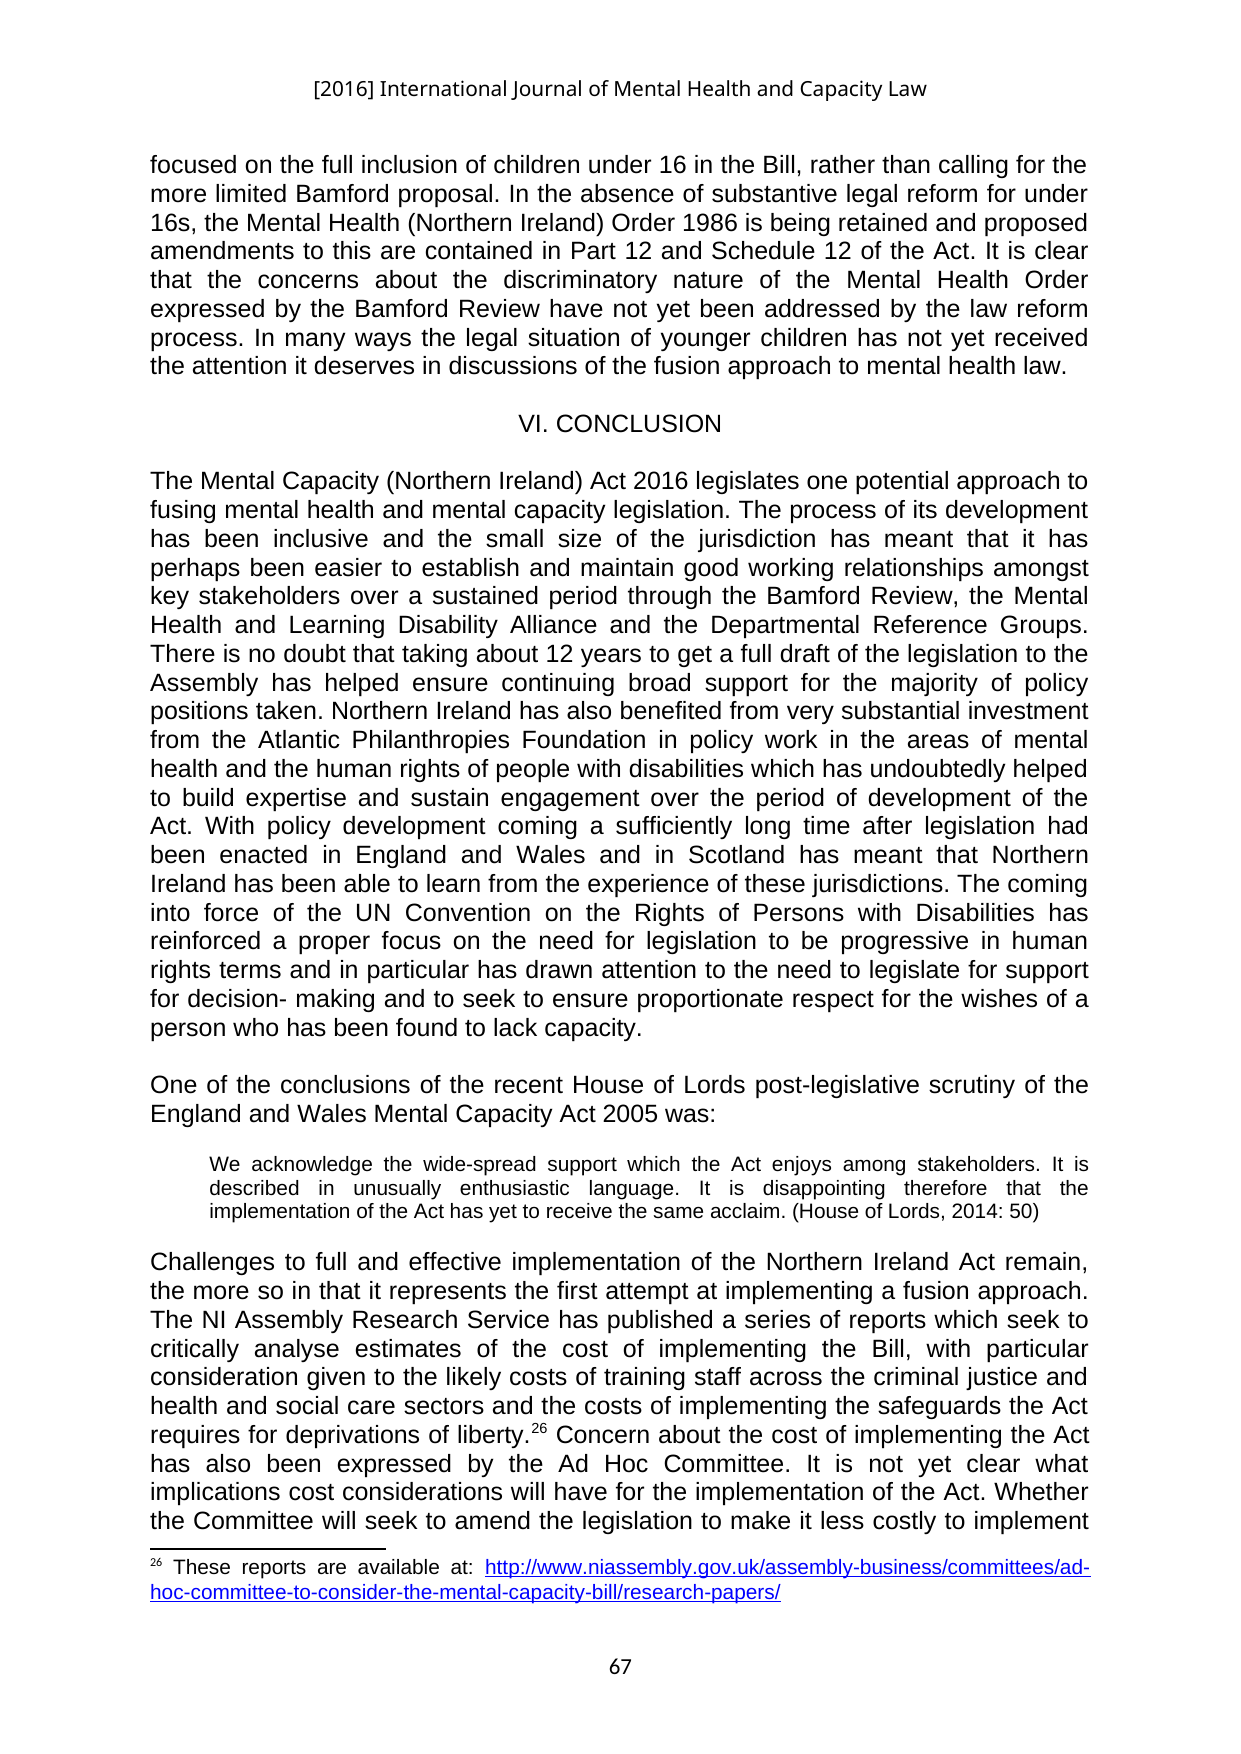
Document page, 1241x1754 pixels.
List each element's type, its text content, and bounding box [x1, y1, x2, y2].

text Concerns about the impact of the reform of mental health law on children and young people in Northern Ireland were expressed at an early stage, mainly with respect to insufficient attention being given to the requirements of the UN Convention on the Rights of the Child and to the need for appropriate services (Niwa, 2007). Whilst this early commentary was supportive of the fusion approach, the Act as passed does not in general apply to children under 16. The Bamford Review had suggested that consideration might be given to a rebuttable presumption of capacity between 12 and 16 (Bamford Review, 2007). However, the lobby from the children’s sector was focused on the full inclusion of children under 16 in the Bill, rather than calling for the more limited Bamford proposal. In the absence of substantive legal reform for under 16s, the Mental Health (Northern Ireland) Order 1986 is being retained and proposed amendments to this are contained in Part 12 and Schedule 12 of the Act. It is clear that the concerns about the discriminatory nature of the Mental Health Order expressed by the Bamford Review have not yet been addressed by the law reform process. In many ways the legal situation of younger children has not yet received the attention it deserves in discussions of the fusion approach to mental health law. [150, 150, 1090, 380]
text One of the conclusions of the recent House of Lords post-legislative scrutiny of the England and Wales Mental Capacity Act 2005 was: [150, 1070, 1090, 1127]
text We acknowledge the wide-spread support which the Act enjoys among stakeholders. It is described in unusually enthusiastic language. It is disappointing therefore that the implementation of the Act has yet to receive the same acclaim. (House of Lords, 2014: 50) [209, 1151, 1090, 1223]
text The Mental Capacity (Northern Ireland) Act 2016 legislates one potential approach to fusing mental health and mental capacity legislation. The process of its development has been inclusive and the small size of the jurisdiction has meant that it has perhaps been easier to establish and maintain good working relationships amongst key stakeholders over a sustained period through the Bamford Review, the Mental Health and Learning Disability Alliance and the Departmental Reference Groups. There is no doubt that taking about 12 years to get a full draft of the legislation to the Assembly has helped ensure continuing broad support for the majority of policy positions taken. Northern Ireland has also benefited from very substantial investment from the Atlantic Philanthropies Foundation in policy work in the areas of mental health and the human rights of people with disabilities which has undoubtedly helped to build expertise and sustain engagement over the period of development of the Act. With policy development coming a sufficiently long time after legislation had been enacted in England and Wales and in Scotland has meant that Northern Ireland has been able to learn from the experience of these jurisdictions. The coming into force of the UN Convention on the Rights of Persons with Disabilities has reinforced a proper focus on the need for legislation to be progressive in human rights terms and in particular has drawn attention to the need to legislate for support for decision- making and to seek to ensure proportionate respect for the wishes of a person who has been found to lack capacity. [150, 466, 1090, 1041]
text VI. CONCLUSION [150, 409, 1090, 437]
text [150, 1247, 1090, 1535]
